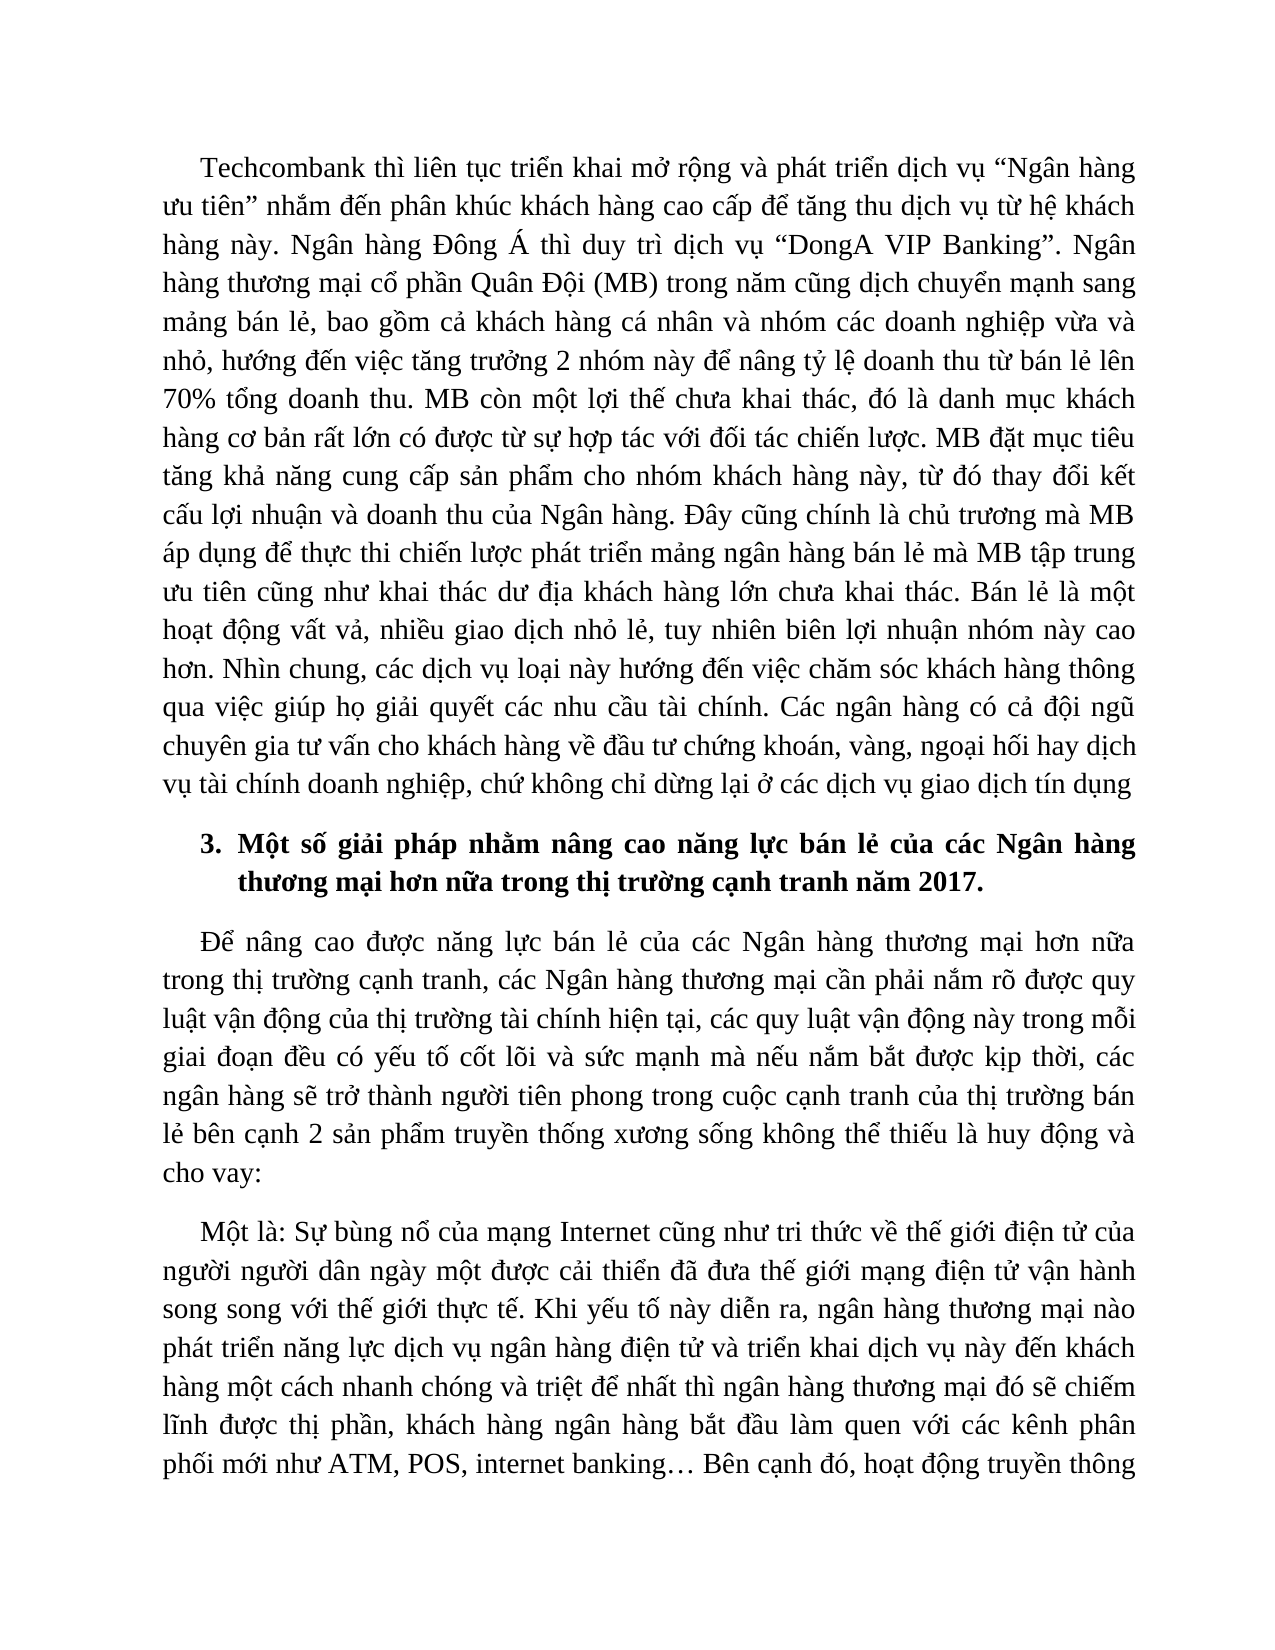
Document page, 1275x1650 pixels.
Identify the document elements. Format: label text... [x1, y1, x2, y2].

text Để nâng cao được năng lực bán lẻ của các Ngân hàng thương mại hơn nữa trong thị trường cạnh tranh, các Ngân hàng thương mại cần phải nắm rõ được quy luật vận động của thị trường tài chính hiện tại, các quy luật vận động này trong mỗi giai đoạn đều có yếu tố cốt lõi và sức mạnh mà nếu nắm bắt được kịp thời, các ngân hàng sẽ trở thành người tiên phong trong cuộc cạnh tranh của thị trường bán lẻ bên cạnh 2 sản phẩm truyền thống xương sống không thể thiếu là huy động và cho vay: [162, 924, 1137, 1189]
list Một số giải pháp nhằm nâng cao năng lực bán lẻ của các Ngân hàng thương mại hơn nữa trong thị trường cạnh tranh năm 2017. [200, 826, 1137, 898]
text Techcombank thì liên tục triển khai mở rộng và phát triển dịch vụ “Ngân hàng ưu tiên” nhắm đến phân khúc khách hàng cao cấp để tăng thu dịch vụ từ hệ khách hàng này. Ngân hàng Đông Á thì duy trì dịch vụ “DongA VIP Banking”. Ngân hàng thương mại cổ phần Quân Đội (MB) trong năm cũng dịch chuyển mạnh sang mảng bán lẻ, bao gồm cả khách hàng cá nhân và nhóm các doanh nghiệp vừa và nhỏ, hướng đến việc tăng trưởng 2 nhóm này để nâng tỷ lệ doanh thu từ bán lẻ lên 70% tổng doanh thu. MB còn một lợi thế chưa khai thác, đó là danh mục khách hàng cơ bản rất lớn có được từ sự hợp tác với đối tác chiến lược. MB đặt mục tiêu tăng khả năng cung cấp sản phẩm cho nhóm khách hàng này, từ đó thay đổi kết cấu lợi nhuận và doanh thu của Ngân hàng. Đây cũng chính là chủ trương mà MB áp dụng để thực thi chiến lược phát triển mảng ngân hàng bán lẻ mà MB tập trung ưu tiên cũng như khai thác dư địa khách hàng lớn chưa khai thác. Bán lẻ là một hoạt động vất vả, nhiều giao dịch nhỏ lẻ, tuy nhiên biên lợi nhuận nhóm này cao hơn. Nhìn chung, các dịch vụ loại này hướng đến việc chăm sóc khách hàng thông qua việc giúp họ giải quyết các nhu cầu tài chính. Các ngân hàng có cả đội ngũ chuyên gia tư vấn cho khách hàng về đầu tư chứng khoán, vàng, ngoại hối hay dịch vụ tài chính doanh nghiệp, chứ không chỉ dừng lại ở các dịch vụ giao dịch tín dụng [162, 150, 1137, 800]
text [162, 1214, 1137, 1479]
